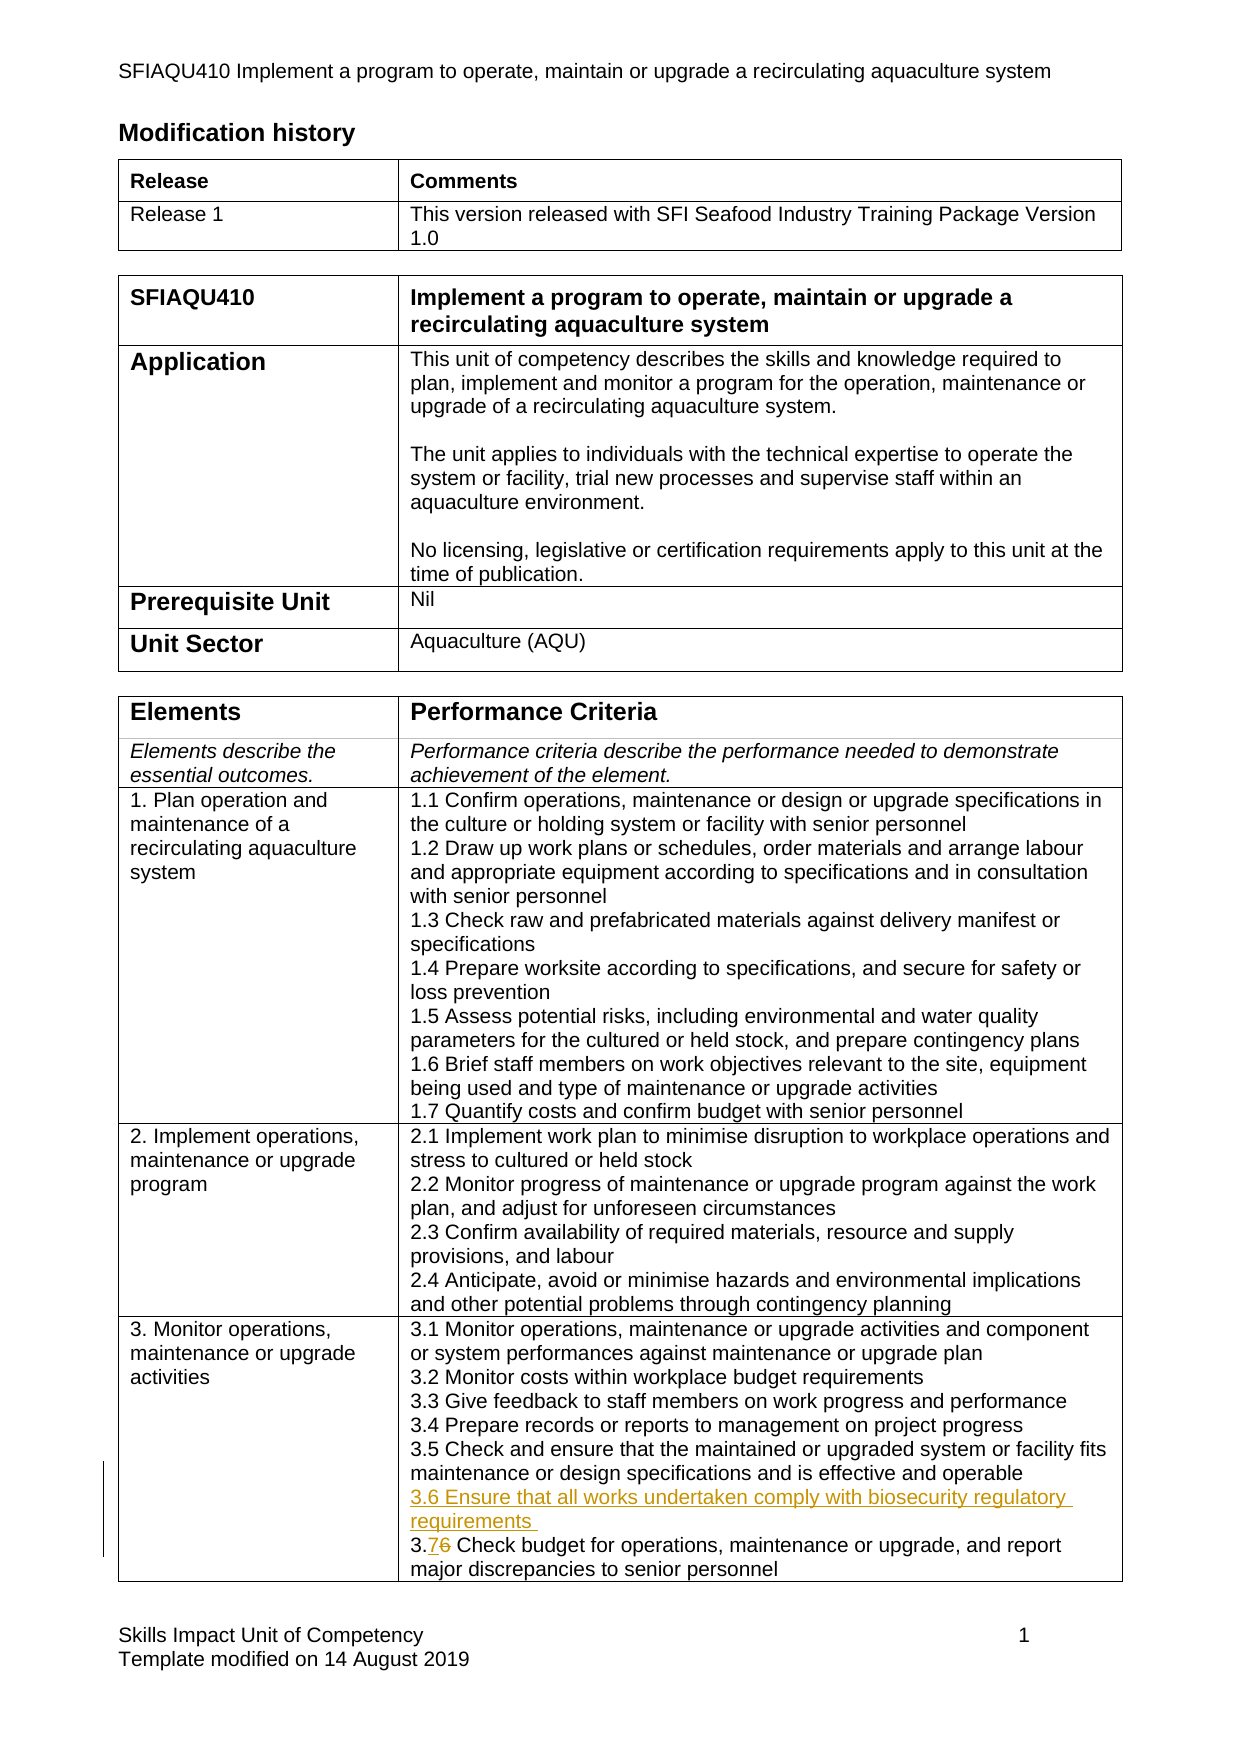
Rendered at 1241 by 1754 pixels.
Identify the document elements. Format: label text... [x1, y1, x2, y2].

table_cell Elements describe the essential outcomes. [119, 739, 398, 787]
subtitle Modification history [118, 118, 1122, 147]
table_header Performance Criteria [399, 697, 1122, 738]
table_cell 1.1 Confirm operations, maintenance or design or upgrade specifications in the culture or holding system or facility with senior personnel 1.2 Draw up work plans or schedules, order materials and arrange labour and appropriate equipment according to specifications and in consultation with senior personnel 1.3 Check raw and prefabricated materials against delivery manifest or specifications 1.4 Prepare worksite according to specifications, and secure for safety or loss prevention 1.5 Assess potential risks, including environmental and water quality parameters for the cultured or held stock, and prepare contingency plans 1.6 Brief staff members on work objectives relevant to the site, equipment being used and type of maintenance or upgrade activities 1.7 Quantify costs and confirm budget with senior personnel [399, 788, 1122, 1123]
table_cell This version released with SFI Seafood Industry Training Package Version 1.0 [399, 202, 1121, 250]
table_cell 3. Monitor operations, maintenance or upgrade activities [119, 1317, 398, 1581]
table_cell Release 1 [119, 202, 398, 250]
table_cell 1. Plan operation and maintenance of a recirculating aquaculture system [119, 788, 398, 1123]
table_header Elements [119, 697, 398, 738]
table_header Comments [399, 160, 1121, 201]
table_header Implement a program to operate, maintain or upgrade a recirculating aquaculture system [399, 276, 1122, 345]
table_cell Prerequisite Unit [119, 587, 398, 628]
table_cell Aquaculture (AQU) [399, 629, 1122, 671]
table_header Release [119, 160, 398, 201]
table_cell Nil [399, 587, 1122, 628]
table_cell 3.1 Monitor operations, maintenance or upgrade activities and component or system performances against maintenance or upgrade plan 3.2 Monitor costs within workplace budget requirements 3.3 Give feedback to staff members on work progress and performance 3.4 Prepare records or reports to management on project progress 3.5 Check and ensure that the maintained or upgraded system or facility fits maintenance or design specifications and is effective and operable 3. Check budget for operations, maintenance or upgrade, and report major discrepancies to senior personnel [399, 1317, 1122, 1581]
table_cell 2.1 Implement work plan to minimise disruption to workplace operations and stress to cultured or held stock 2.2 Monitor progress of maintenance or upgrade program against the work plan, and adjust for unforeseen circumstances 2.3 Confirm availability of required materials, resource and supply provisions, and labour 2.4 Anticipate, avoid or minimise hazards and environmental implications and other potential problems through contingency planning [399, 1124, 1122, 1316]
table_cell 2. Implement operations, maintenance or upgrade program [119, 1124, 398, 1316]
table_header SFIAQU410 [119, 276, 398, 345]
table_cell Performance criteria describe the performance needed to demonstrate achievement of the element. [399, 739, 1122, 787]
table_cell Application [119, 346, 398, 586]
table_cell Unit Sector [119, 629, 398, 671]
table_cell This unit of competency describes the skills and knowledge required to plan, implement and monitor a program for the operation, maintenance or upgrade of a recirculating aquaculture system. The unit applies to individuals with the technical expertise to operate the system or facility, trial new processes and supervise staff within an aquaculture environment. No licensing, legislative or certification requirements apply to this unit at the time of publication. [399, 346, 1122, 586]
